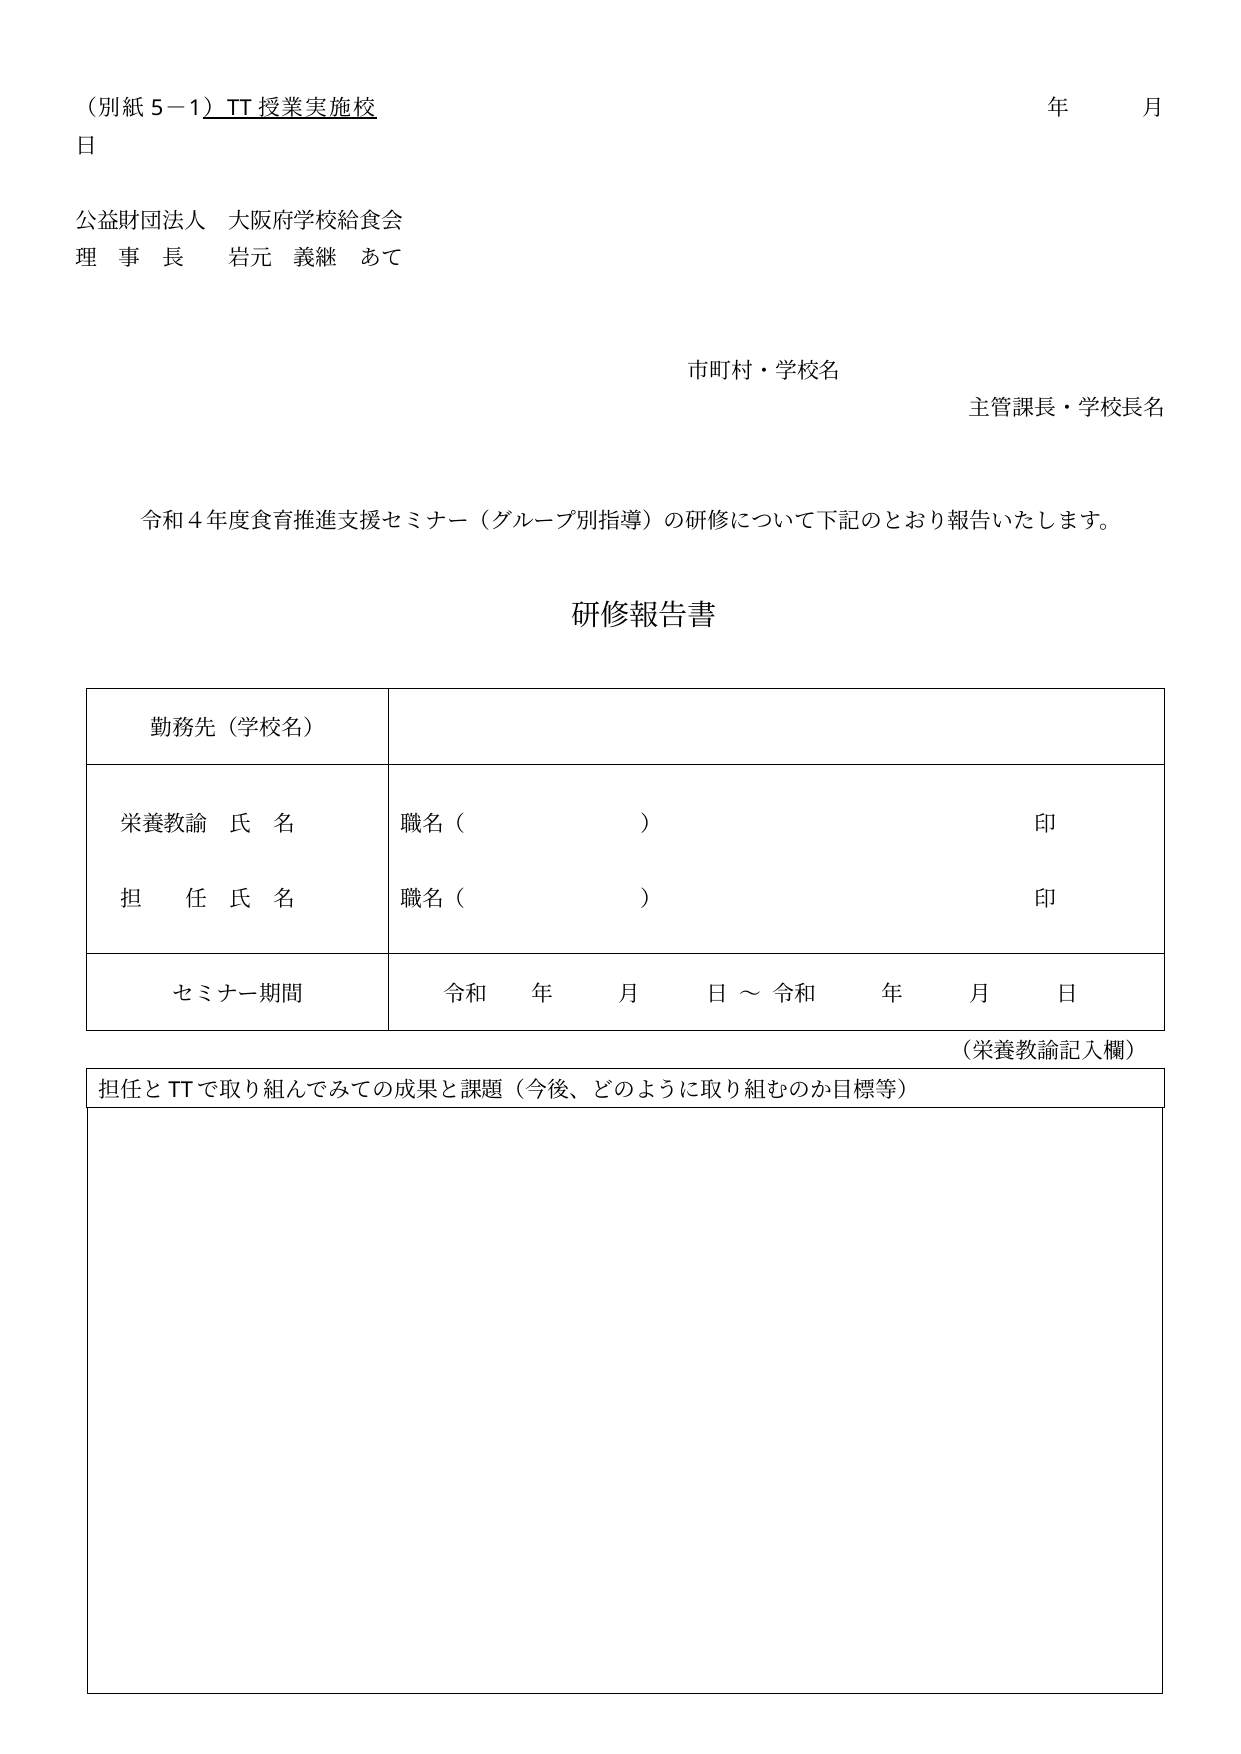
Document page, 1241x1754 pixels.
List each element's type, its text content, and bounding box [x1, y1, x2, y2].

table_cell 令和 年 月 日 ～ 令和 年 月 日 [389, 954, 1164, 1029]
text 市町村・学校名 [75, 350, 1165, 387]
text 主管課長・学校長名 [75, 387, 1165, 425]
text 公益財団法人 大阪府学校給食会 [75, 200, 1165, 237]
text （別紙5－1）TT授業実施校 年 月 日 [75, 87, 1165, 162]
table_header 担任とTTで取り組んでみての成果と課題（今後、どのように取り組むのか目標等） [87, 1069, 1164, 1107]
table_cell 職名（ ） 印 職名（ ） 印 [389, 765, 1164, 953]
text 研修報告書 [75, 575, 1165, 650]
table_header [389, 689, 1164, 764]
text 令和４年度食育推進支援セミナー（グループ別指導）の研修について下記のとおり報告いたします。 [75, 500, 1165, 537]
text 理 事 長 岩元 義継 あて [75, 237, 1165, 275]
table_cell 栄養教諭 氏 名 担 任 氏 名 [87, 765, 388, 953]
table_header 勤務先（学校名） [87, 689, 388, 764]
text （栄養教諭記入欄） [75, 1031, 1165, 1068]
table_cell セミナー期間 [87, 954, 388, 1029]
